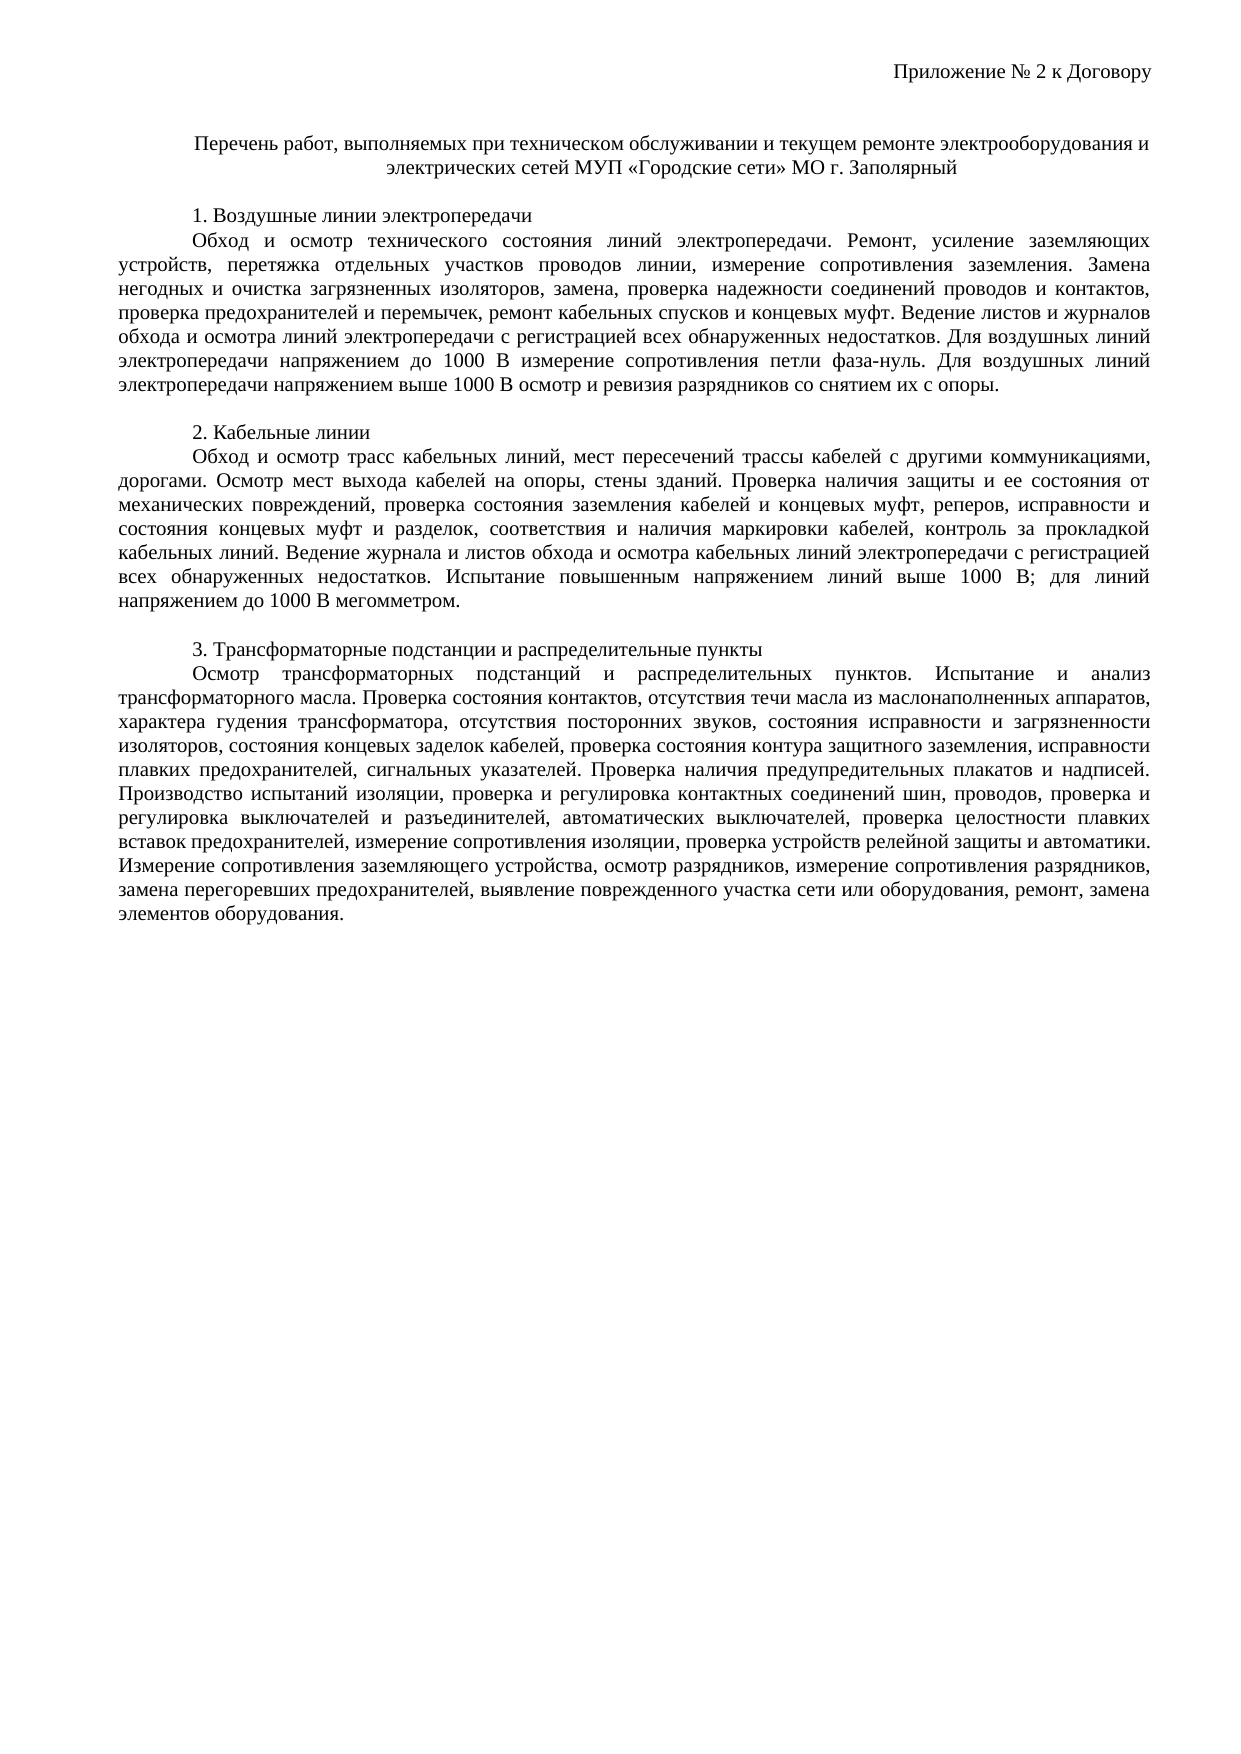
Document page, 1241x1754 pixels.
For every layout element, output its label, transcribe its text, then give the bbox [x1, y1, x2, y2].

text 3. Трансформаторные подстанции и распределительные пункты [118, 637, 1152, 661]
text Осмотр трансформаторных подстанций и распределительных пунктов. Испытание и анализ трансформаторного масла. Проверка состояния контактов, отсутствия течи масла из маслонаполненных аппаратов, характера гудения трансформатора, отсутствия посторонних звуков, состояния исправности и загрязненности изоляторов, состояния концевых заделок кабелей, проверка состояния контура защитного заземления, исправности плавких предохранителей, сигнальных указателей. Проверка наличия предупредительных плакатов и надписей. Производство испытаний изоляции, проверка и регулировка контактных соединений шин, проводов, проверка и регулировка выключателей и разъединителей, автоматических выключателей, проверка целостности плавких вставок предохранителей, измерение сопротивления изоляции, проверка устройств релейной защиты и автоматики. Измерение сопротивления заземляющего устройства, осмотр разрядников, измерение сопротивления разрядников, замена перегоревших предохранителей, выявление поврежденного участка сети или оборудования, ремонт, замена элементов оборудования. [118, 661, 1152, 925]
text 2. Кабельные линии [118, 420, 1152, 444]
text Приложение № 2 к Договору [118, 59, 1152, 83]
text Обход и осмотр технического состояния линий электропередачи. Ремонт, усиление заземляющих устройств, перетяжка отдельных участков проводов линии, измерение сопротивления заземления. Замена негодных и очистка загрязненных изоляторов, замена, проверка надежности соединений проводов и контактов, проверка предохранителей и перемычек, ремонт кабельных спусков и концевых муфт. Ведение листов и журналов обхода и осмотра линий электропередачи с регистрацией всех обнаруженных недостатков. Для воздушных линий электропередачи напряжением до 1000 В измерение сопротивления петли фаза-нуль. Для воздушных линий электропередачи напряжением выше 1000 В осмотр и ревизия разрядников со снятием их с опоры. [118, 227, 1152, 396]
text 1. Воздушные линии электропередачи [118, 203, 1152, 227]
text Перечень работ, выполняемых при техническом обслуживании и текущем ремонте электрооборудования и электрических сетей МУП «Городские сети» МО г. Заполярный [192, 131, 1152, 179]
text Обход и осмотр трасс кабельных линий, мест пересечений трассы кабелей с другими коммуникациями, дорогами. Осмотр мест выхода кабелей на опоры, стены зданий. Проверка наличия защиты и ее состояния от механических повреждений, проверка состояния заземления кабелей и концевых муфт, реперов, исправности и состояния концевых муфт и разделок, соответствия и наличия маркировки кабелей, контроль за прокладкой кабельных линий. Ведение журнала и листов обхода и осмотра кабельных линий электропередачи с регистрацией всех обнаруженных недостатков. Испытание повышенным напряжением линий выше 1000 В; для линий напряжением до 1000 В мегомметром. [118, 444, 1152, 612]
